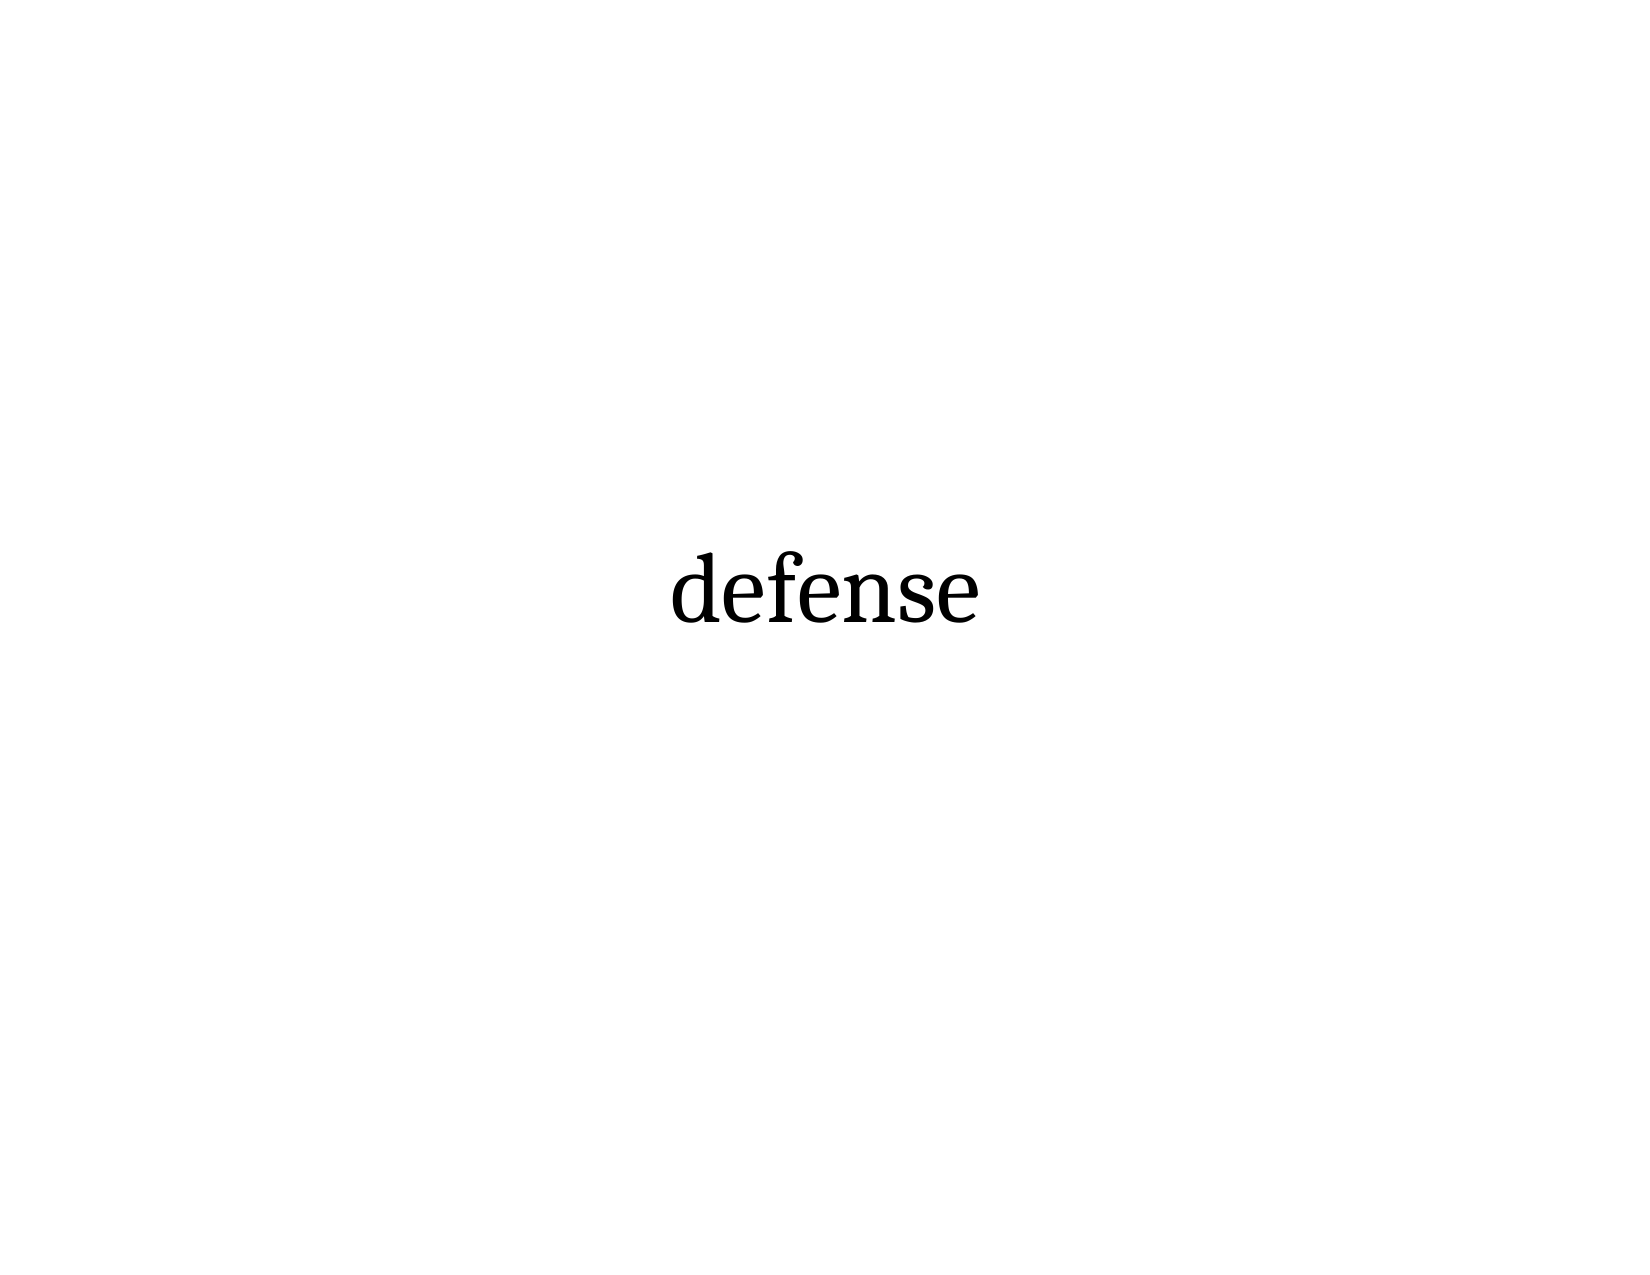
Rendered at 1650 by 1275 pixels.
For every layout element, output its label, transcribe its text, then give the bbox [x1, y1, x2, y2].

text defense [150, 532, 1500, 647]
